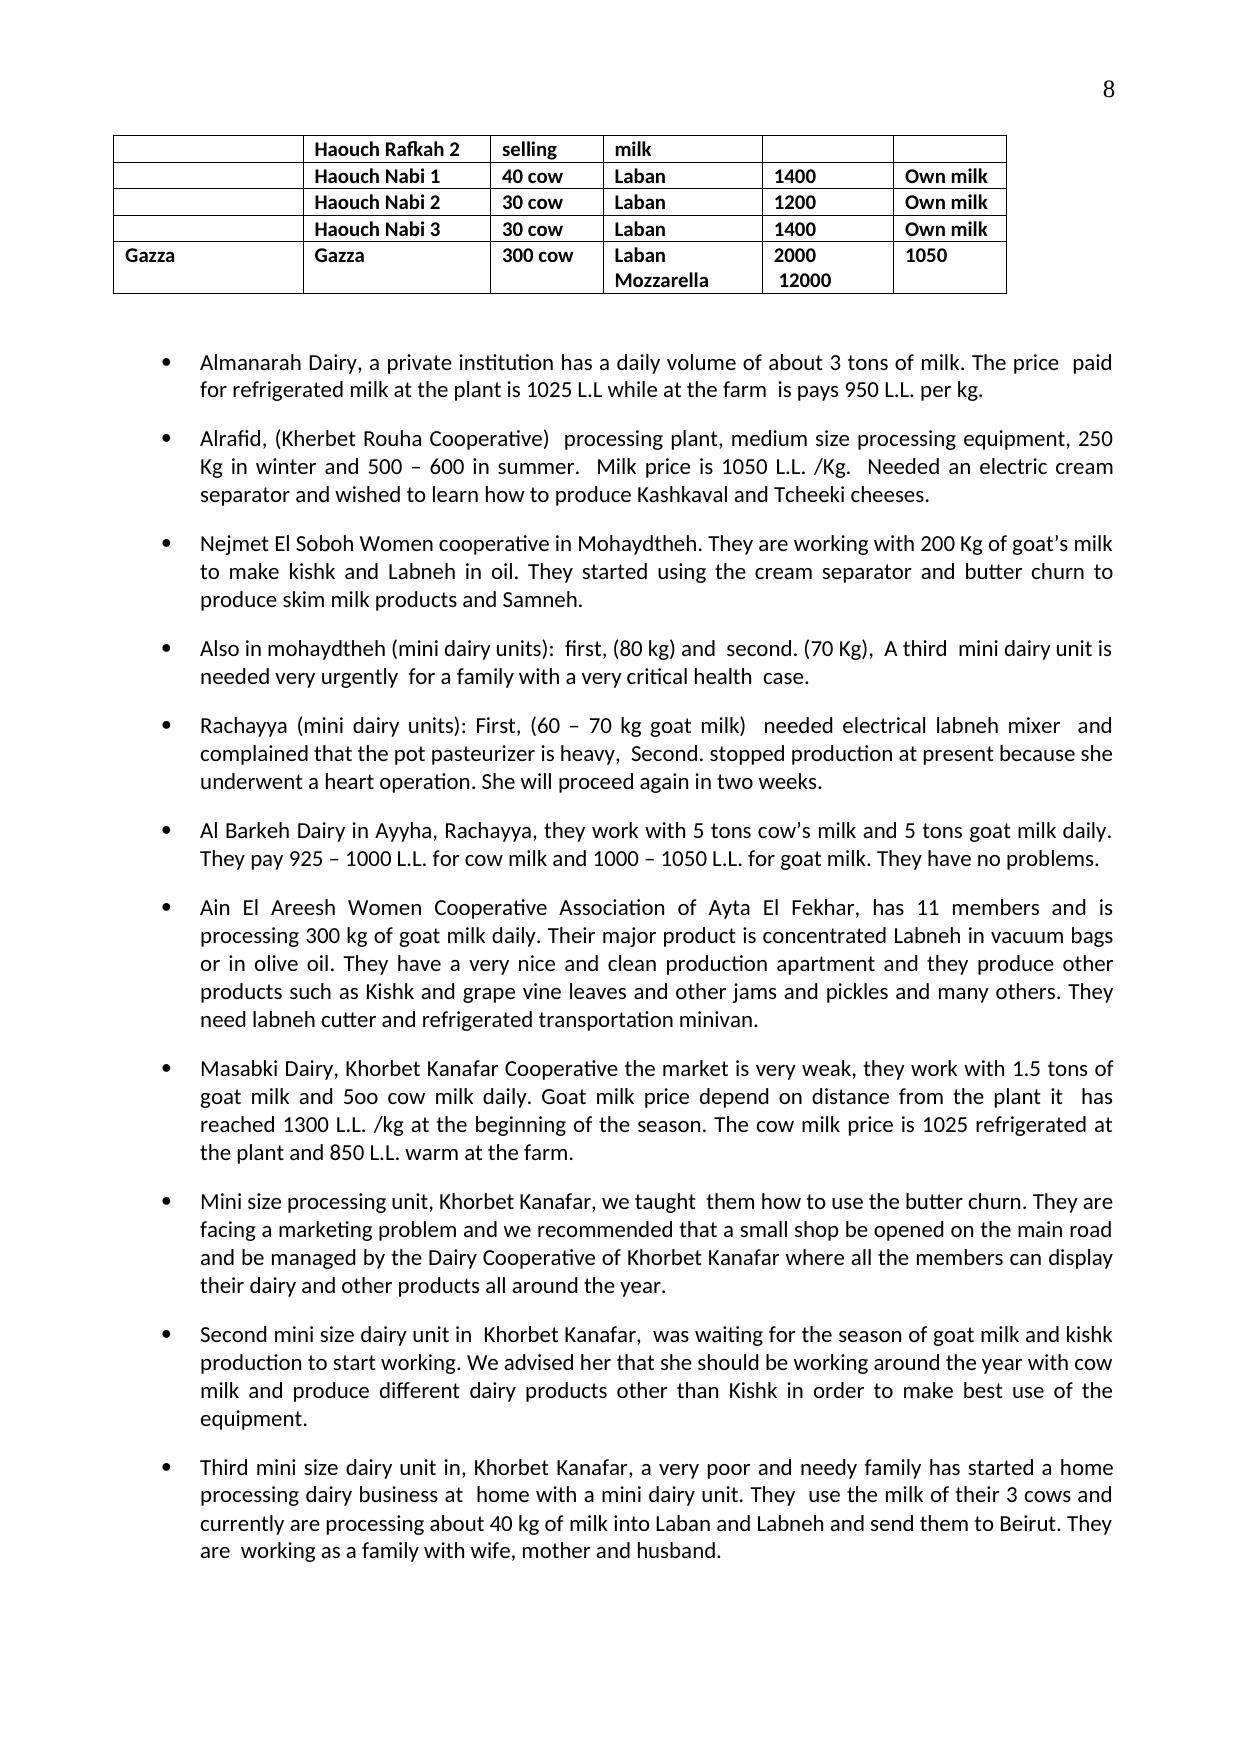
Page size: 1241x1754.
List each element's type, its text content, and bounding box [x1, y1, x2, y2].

table_cell [114, 189, 303, 215]
list Nejmet El Soboh Women cooperative in Mohaydtheh. They are working with 200 Kg of goat’s milk to make kishk and Labneh in oil. They started using the cream separator and butter churn to produce skim milk products and Samneh. [162, 529, 1115, 613]
list Third mini size dairy unit in, Khorbet Kanafar, a very poor and needy family has started a home processing dairy business at home with a mini dairy unit. They use the milk of their 3 cows and currently are processing about 40 kg of milk into Laban and Labneh and send them to . They are working as a family with wife, mother and husband. [162, 1453, 1115, 1565]
table_cell Haouch Rafkah 2 [304, 136, 490, 162]
table_cell 1400 [763, 163, 893, 188]
table_cell Laban [604, 216, 762, 241]
table_cell Own milk [894, 163, 1006, 188]
table_cell Gazza [114, 242, 303, 293]
table_cell Laban Mozzarella [604, 242, 762, 293]
table_cell Haouch Nabi 2 [304, 189, 490, 215]
list Almanarah Dairy, a private institution has a daily volume of about 3 tons of milk. The price paid for refrigerated milk at the plant is 1025 L.L while at the farm is pays 950 L.L. per kg. [162, 348, 1115, 404]
table_cell 1400 [763, 216, 893, 241]
list Mini size processing unit, Khorbet Kanafar, we taught them how to use the butter churn. They are facing a marketing problem and we recommended that a small shop be opened on the main road and be managed by the Dairy Cooperative of Khorbet Kanafar where all the members can display their dairy and other products all around the year. [162, 1187, 1115, 1299]
list Rachayya (mini dairy units): First, (60 – 70 kg goat milk) needed electrical labneh mixer and complained that the pot pasteurizer is heavy, Second. stopped production at present because she underwent a heart operation. She will proceed again in two weeks. [162, 711, 1115, 795]
table_cell Own milk [894, 216, 1006, 241]
table_cell milk [604, 136, 762, 162]
table_cell [114, 136, 303, 162]
table_cell 30 cow [491, 216, 603, 241]
table_cell [894, 136, 1006, 162]
table_cell Haouch Nabi 3 [304, 216, 490, 241]
table_cell Haouch Nabi 1 [304, 163, 490, 188]
table_cell 2000 12000 [763, 242, 893, 293]
table_cell Laban [604, 163, 762, 188]
list Al Barkeh Dairy in Ayyha, Rachayya, they work with 5 tons cow’s milk and 5 tons goat milk daily. They pay 925 – 1000 L.L. for cow milk and 1000 – 1050 L.L. for goat milk. They have no problems. [162, 816, 1115, 872]
table_cell 300 cow [491, 242, 603, 293]
table_cell Gazza [304, 242, 490, 293]
list Alrafid, (Kherbet Rouha Cooperative) processing plant, medium size processing equipment, 250 Kg in winter and 500 – 600 in summer. Milk price is 1050 L.L. /Kg. Needed an electric cream separator and wished to learn how to produce Kashkaval and Tcheeki cheeses. [162, 424, 1115, 508]
list Second mini size dairy unit in Khorbet Kanafar, was waiting for the season of goat milk and kishk production to start working. We advised her that she should be working around the year with cow milk and produce different dairy products other than Kishk in order to make best use of the equipment. [162, 1320, 1115, 1432]
list Masabki Dairy, Khorbet Kanafar Cooperative the market is very weak, they work with 1.5 tons of goat milk and 5oo cow milk daily. Goat milk price depend on distance from the plant it has reached 1300 L.L. /kg at the beginning of the season. The cow milk price is 1025 refrigerated at the plant and 850 L.L. warm at the farm. [162, 1054, 1115, 1166]
table_cell [763, 136, 893, 162]
table_cell selling [491, 136, 603, 162]
table_cell [114, 163, 303, 188]
list Also in mohaydtheh (mini dairy units): first, (80 kg) and second. (70 Kg), A third mini dairy unit is needed very urgently for a family with a very critical health case. [162, 634, 1115, 690]
list Ain El Areesh Women Cooperative Association of Ayta El Fekhar, has 11 members and is processing 300 kg of goat milk daily. Their major product is concentrated Labneh in vacuum bags or in olive oil. They have a very nice and clean production apartment and they produce other products such as Kishk and grape vine leaves and other jams and pickles and many others. They need labneh cutter and refrigerated transportation minivan. [162, 893, 1115, 1033]
table_cell 30 cow [491, 189, 603, 215]
table_cell 1200 [763, 189, 893, 215]
table_cell [114, 216, 303, 241]
table_cell 1050 [894, 242, 1006, 293]
table_cell Laban [604, 189, 762, 215]
table_cell Own milk [894, 189, 1006, 215]
table_cell 40 cow [491, 163, 603, 188]
